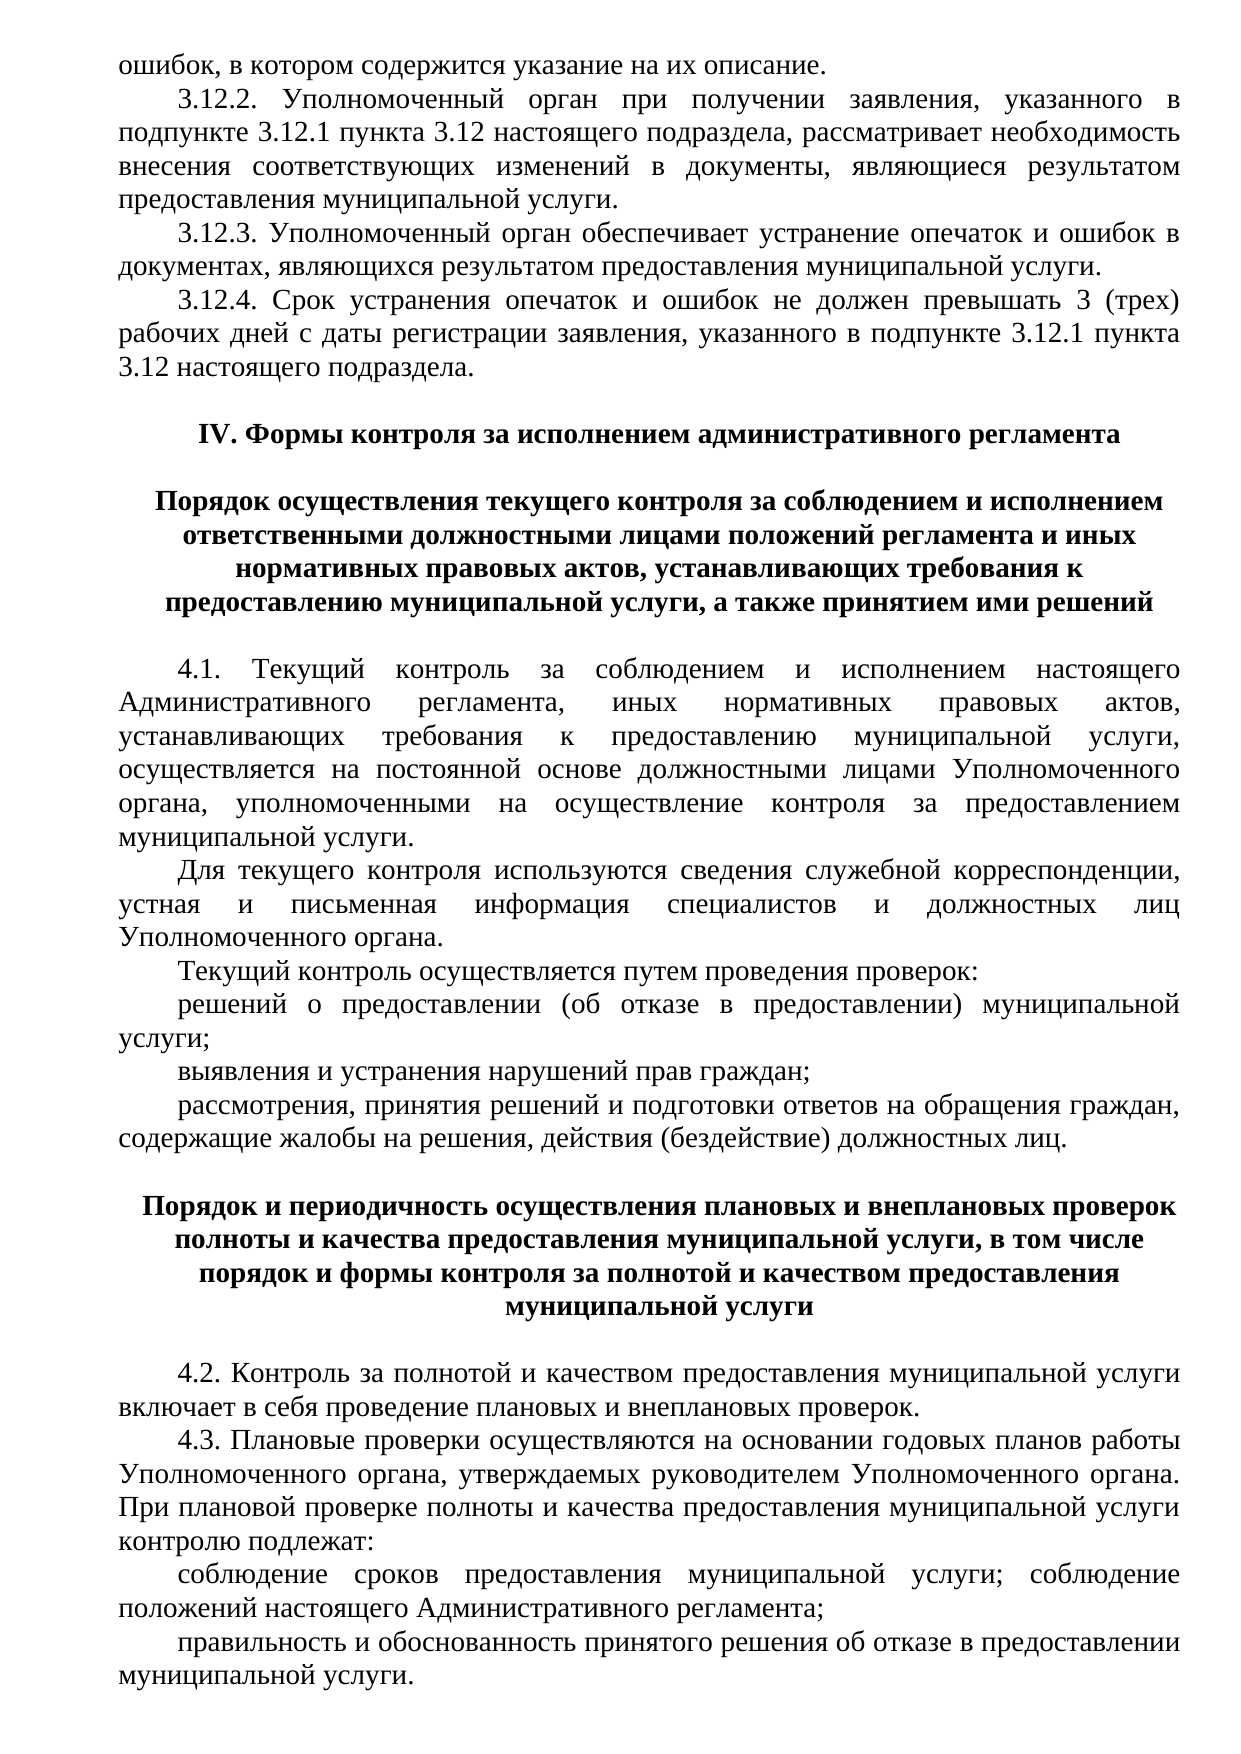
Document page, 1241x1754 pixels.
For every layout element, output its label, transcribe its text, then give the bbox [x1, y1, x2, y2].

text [118, 47, 1181, 81]
text соблюдение сроков предоставления муниципальной услуги; соблюдение положений настоящего Административного регламента; [118, 1557, 1181, 1624]
text правильность и обоснованность принятого решения об отказе в предоставлении муниципальной услуги. [118, 1624, 1181, 1691]
subtitle Порядок осуществления текущего контроля за соблюдением и исполнением ответственными должностными лицами положений регламента и иных нормативных правовых актов, устанавливающих требования к предоставлению муниципальной услуги, а также принятием ими решений [138, 483, 1181, 617]
text рассмотрения, принятия решений и подготовки ответов на обращения граждан, содержащие жалобы на решения, действия (бездействие) должностных лиц. [118, 1087, 1181, 1154]
text 4.1. Текущий контроль за соблюдением и исполнением настоящего Административного регламента, иных нормативных правовых актов, устанавливающих требования к предоставлению муниципальной услуги, осуществляется на постоянной основе должностными лицами Уполномоченного органа, уполномоченными на осуществление контроля за предоставлением муниципальной услуги. [118, 651, 1181, 852]
text 4.2. Контроль за полнотой и качеством предоставления муниципальной услуги включает в себя проведение плановых и внеплановых проверок. [118, 1355, 1181, 1422]
text 3.12.3. Уполномоченный орган обеспечивает устранение опечаток и ошибок в документах, являющихся результатом предоставления муниципальной услуги. [118, 215, 1181, 282]
text Текущий контроль осуществляется путем проведения проверок: [118, 953, 1181, 986]
subtitle Порядок и периодичность осуществления плановых и внеплановых проверок полноты и качества предоставления муниципальной услуги, в том числе порядок и формы контроля за полнотой и качеством предоставления муниципальной услуги [138, 1188, 1181, 1322]
text 3.12.2. Уполномоченный орган при получении заявления, указанного в подпункте 3.12.1 пункта 3.12 настоящего подраздела, рассматривает необходимость внесения соответствующих изменений в документы, являющиеся результатом предоставления муниципальной услуги. [118, 81, 1181, 215]
subtitle IV. Формы контроля за исполнением административного регламента [138, 416, 1181, 450]
text решений о предоставлении (об отказе в предоставлении) муниципальной услуги; [118, 986, 1181, 1053]
text 3.12.4. Срок устранения опечаток и ошибок не должен превышать 3 (трех) рабочих дней с даты регистрации заявления, указанного в подпункте 3.12.1 пункта 3.12 настоящего подраздела. [118, 282, 1181, 383]
text Для текущего контроля используются сведения служебной корреспонденции, устная и письменная информация специалистов и должностных лиц Уполномоченного органа. [118, 852, 1181, 953]
text выявления и устранения нарушений прав граждан; [118, 1053, 1181, 1087]
text 4.3. Плановые проверки осуществляются на основании годовых планов работы Уполномоченного органа, утверждаемых руководителем Уполномоченного органа. При плановой проверке полноты и качества предоставления муниципальной услуги контролю подлежат: [118, 1422, 1181, 1557]
